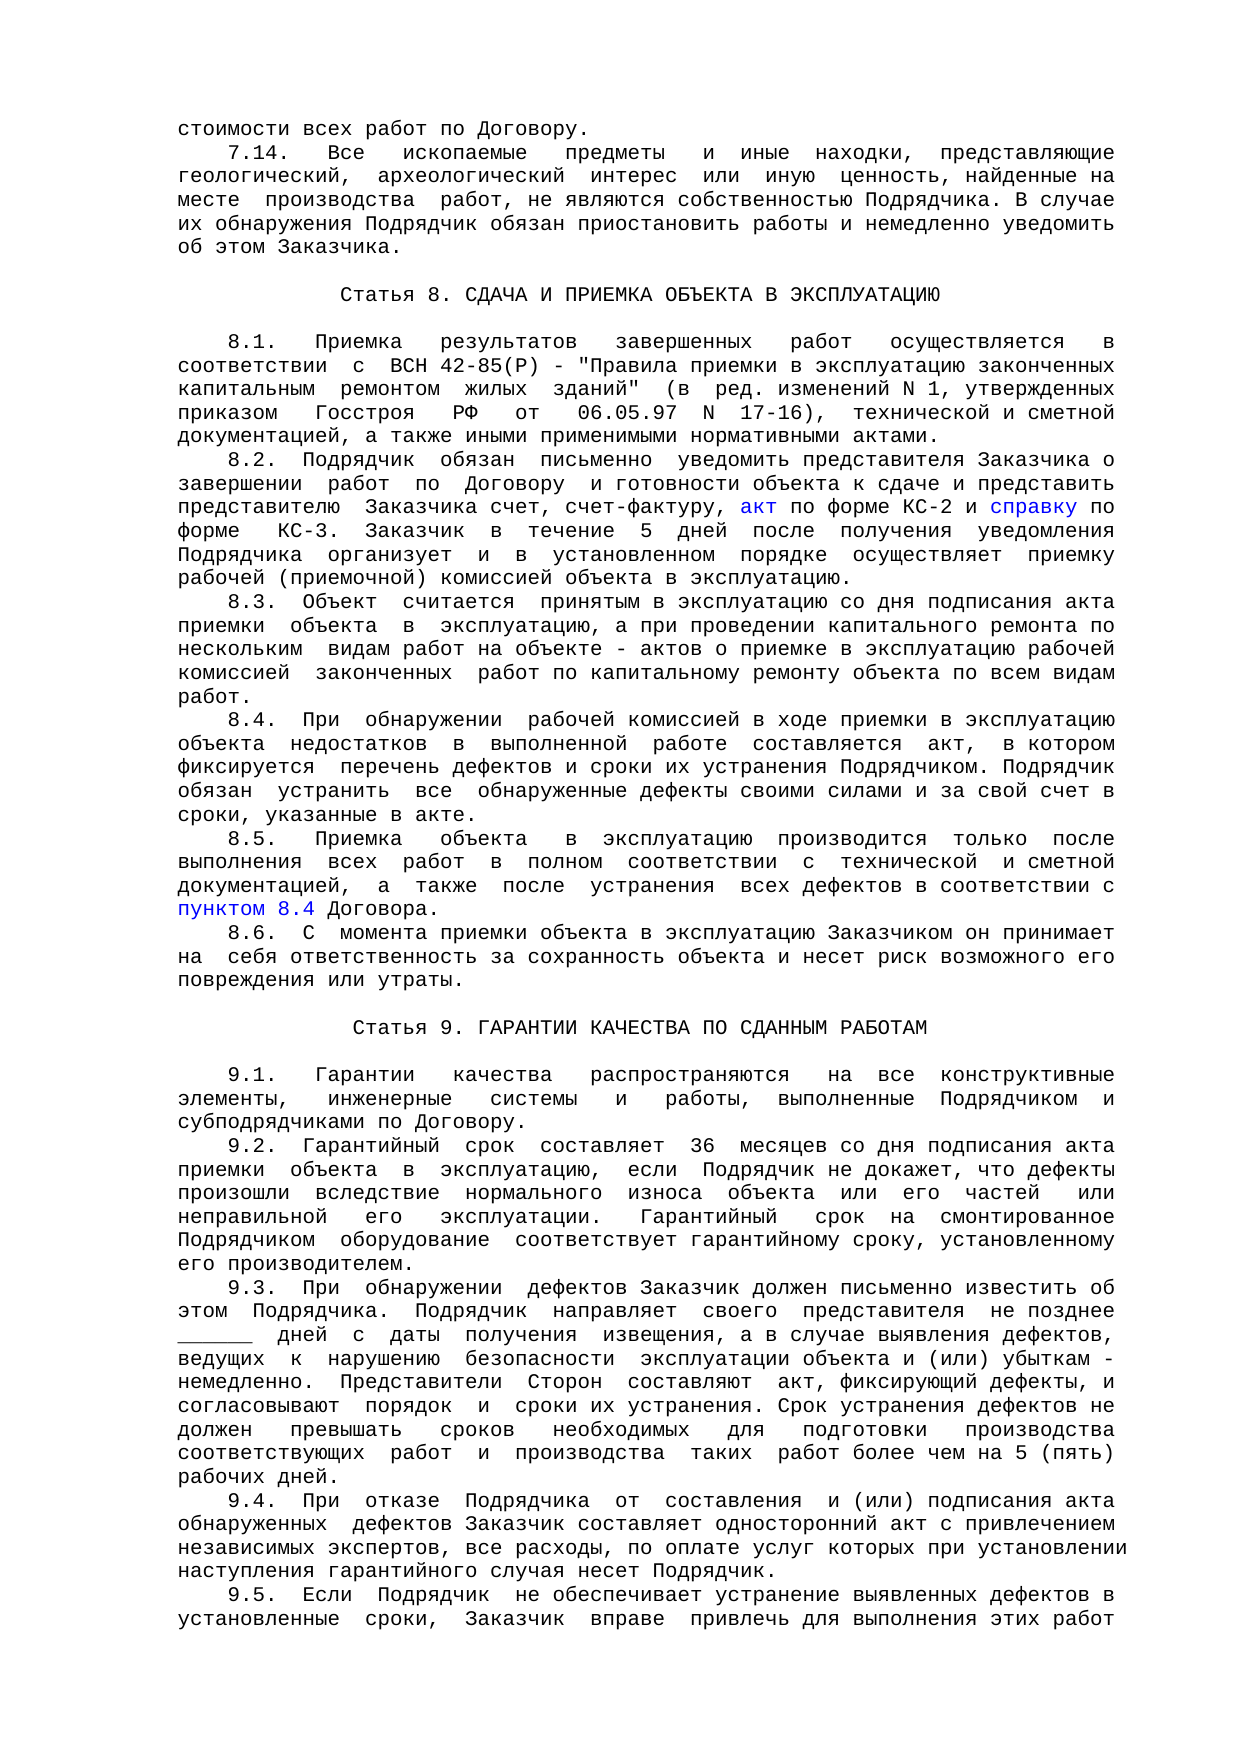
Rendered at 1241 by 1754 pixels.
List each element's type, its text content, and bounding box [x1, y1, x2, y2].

text документацией, а также иными применимыми нормативными актами. [177, 426, 1152, 449]
text наступления гарантийного случая несет Подрядчик. [177, 1561, 1152, 1584]
text его производителем. [177, 1253, 1152, 1277]
text 8.5. Приемка объекта в эксплуатацию производится только после [177, 827, 1152, 851]
text рабочих дней. [177, 1466, 1152, 1489]
text субподрядчиками по Договору. [177, 1111, 1152, 1135]
text 9.1. Гарантии качества распространяются на все конструктивные [177, 1064, 1152, 1088]
text форме КС-3. Заказчик в течение 5 дней после получения уведомления [177, 520, 1152, 544]
text обнаруженных дефектов Заказчик составляет односторонний акт с привлечением [177, 1513, 1152, 1537]
text пунктом 8.4 Договора. [177, 898, 1152, 922]
text Статья 9. ГАРАНТИИ КАЧЕСТВА ПО СДАННЫМ РАБОТАМ [177, 1017, 1152, 1040]
text этом Подрядчика. Подрядчик направляет своего представителя не позднее [177, 1300, 1152, 1324]
text произошли вследствие нормального износа объекта или его частей или [177, 1182, 1152, 1206]
text об этом Заказчика. [177, 236, 1152, 260]
text приказом Госстроя РФ от 06.05.97 N 17-16), технической и сметной [177, 402, 1152, 426]
text приемки объекта в эксплуатацию, а при проведении капитального ремонта по [177, 615, 1152, 638]
text 9.4. При отказе Подрядчика от составления и (или) подписания акта [177, 1489, 1152, 1513]
text работ. [177, 686, 1152, 709]
text немедленно. Представители Сторон составляют акт, фиксирующий дефекты, и [177, 1371, 1152, 1395]
text объекта недостатков в выполненной работе составляется акт, в котором [177, 733, 1152, 757]
text комиссией законченных работ по капитальному ремонту объекта по всем видам [177, 662, 1152, 686]
text 9.5. Если Подрядчик не обеспечивает устранение выявленных дефектов в [177, 1584, 1152, 1608]
text согласовывают порядок и сроки их устранения. Срок устранения дефектов не [177, 1395, 1152, 1419]
text должен превышать сроков необходимых для подготовки производства [177, 1419, 1152, 1442]
text стоимости всех работ по Договору. [177, 118, 1152, 142]
text фиксируется перечень дефектов и сроки их устранения Подрядчиком. Подрядчик [177, 757, 1152, 780]
text ______ дней с даты получения извещения, а в случае выявления дефектов, [177, 1324, 1152, 1348]
text 9.3. При обнаружении дефектов Заказчик должен письменно известить об [177, 1277, 1152, 1300]
text их обнаружения Подрядчик обязан приостановить работы и немедленно уведомить [177, 213, 1152, 236]
text Подрядчиком оборудование соответствует гарантийному сроку, установленному [177, 1229, 1152, 1253]
text капитальным ремонтом жилых зданий" (в ред. изменений N 1, утвержденных [177, 378, 1152, 402]
text обязан устранить все обнаруженные дефекты своими силами и за свой счет в [177, 780, 1152, 804]
text 8.3. Объект считается принятым в эксплуатацию со дня подписания акта [177, 591, 1152, 615]
text выполнения всех работ в полном соответствии с технической и сметной [177, 851, 1152, 875]
text 9.2. Гарантийный срок составляет 36 месяцев со дня подписания акта [177, 1135, 1152, 1158]
text 8.4. При обнаружении рабочей комиссией в ходе приемки в эксплуатацию [177, 709, 1152, 733]
text повреждения или утраты. [177, 969, 1152, 993]
text представителю Заказчика счет, счет-фактуру, акт по форме КС-2 и справку по [177, 496, 1152, 520]
text соответствии с ВСН 42-85(Р) - "Правила приемки в эксплуатацию законченных [177, 354, 1152, 378]
text месте производства работ, не являются собственностью Подрядчика. В случае [177, 189, 1152, 213]
text приемки объекта в эксплуатацию, если Подрядчик не докажет, что дефекты [177, 1158, 1152, 1182]
text 7.14. Все ископаемые предметы и иные находки, представляющие [177, 142, 1152, 165]
text 8.6. С момента приемки объекта в эксплуатацию Заказчиком он принимает [177, 922, 1152, 946]
text на себя ответственность за сохранность объекта и несет риск возможного его [177, 946, 1152, 969]
text нескольким видам работ на объекте - актов о приемке в эксплуатацию рабочей [177, 638, 1152, 662]
text соответствующих работ и производства таких работ более чем на 5 (пять) [177, 1442, 1152, 1466]
text геологический, археологический интерес или иную ценность, найденные на [177, 165, 1152, 189]
text Подрядчика организует и в установленном порядке осуществляет приемку [177, 544, 1152, 567]
text сроки, указанные в акте. [177, 804, 1152, 827]
text элементы, инженерные системы и работы, выполненные Подрядчиком и [177, 1088, 1152, 1111]
text 8.1. Приемка результатов завершенных работ осуществляется в [177, 331, 1152, 354]
text неправильной его эксплуатации. Гарантийный срок на смонтированное [177, 1206, 1152, 1229]
text рабочей (приемочной) комиссией объекта в эксплуатацию. [177, 567, 1152, 591]
text ведущих к нарушению безопасности эксплуатации объекта и (или) убыткам - [177, 1348, 1152, 1371]
text 8.2. Подрядчик обязан письменно уведомить представителя Заказчика о [177, 449, 1152, 473]
text завершении работ по Договору и готовности объекта к сдаче и представить [177, 473, 1152, 496]
text установленные сроки, Заказчик вправе привлечь для выполнения этих работ [177, 1608, 1152, 1631]
text документацией, а также после устранения всех дефектов в соответствии с [177, 875, 1152, 898]
text Статья 8. СДАЧА И ПРИЕМКА ОБЪЕКТА В ЭКСПЛУАТАЦИЮ [177, 284, 1152, 307]
text независимых экспертов, все расходы, по оплате услуг которых при установлении [177, 1537, 1152, 1561]
